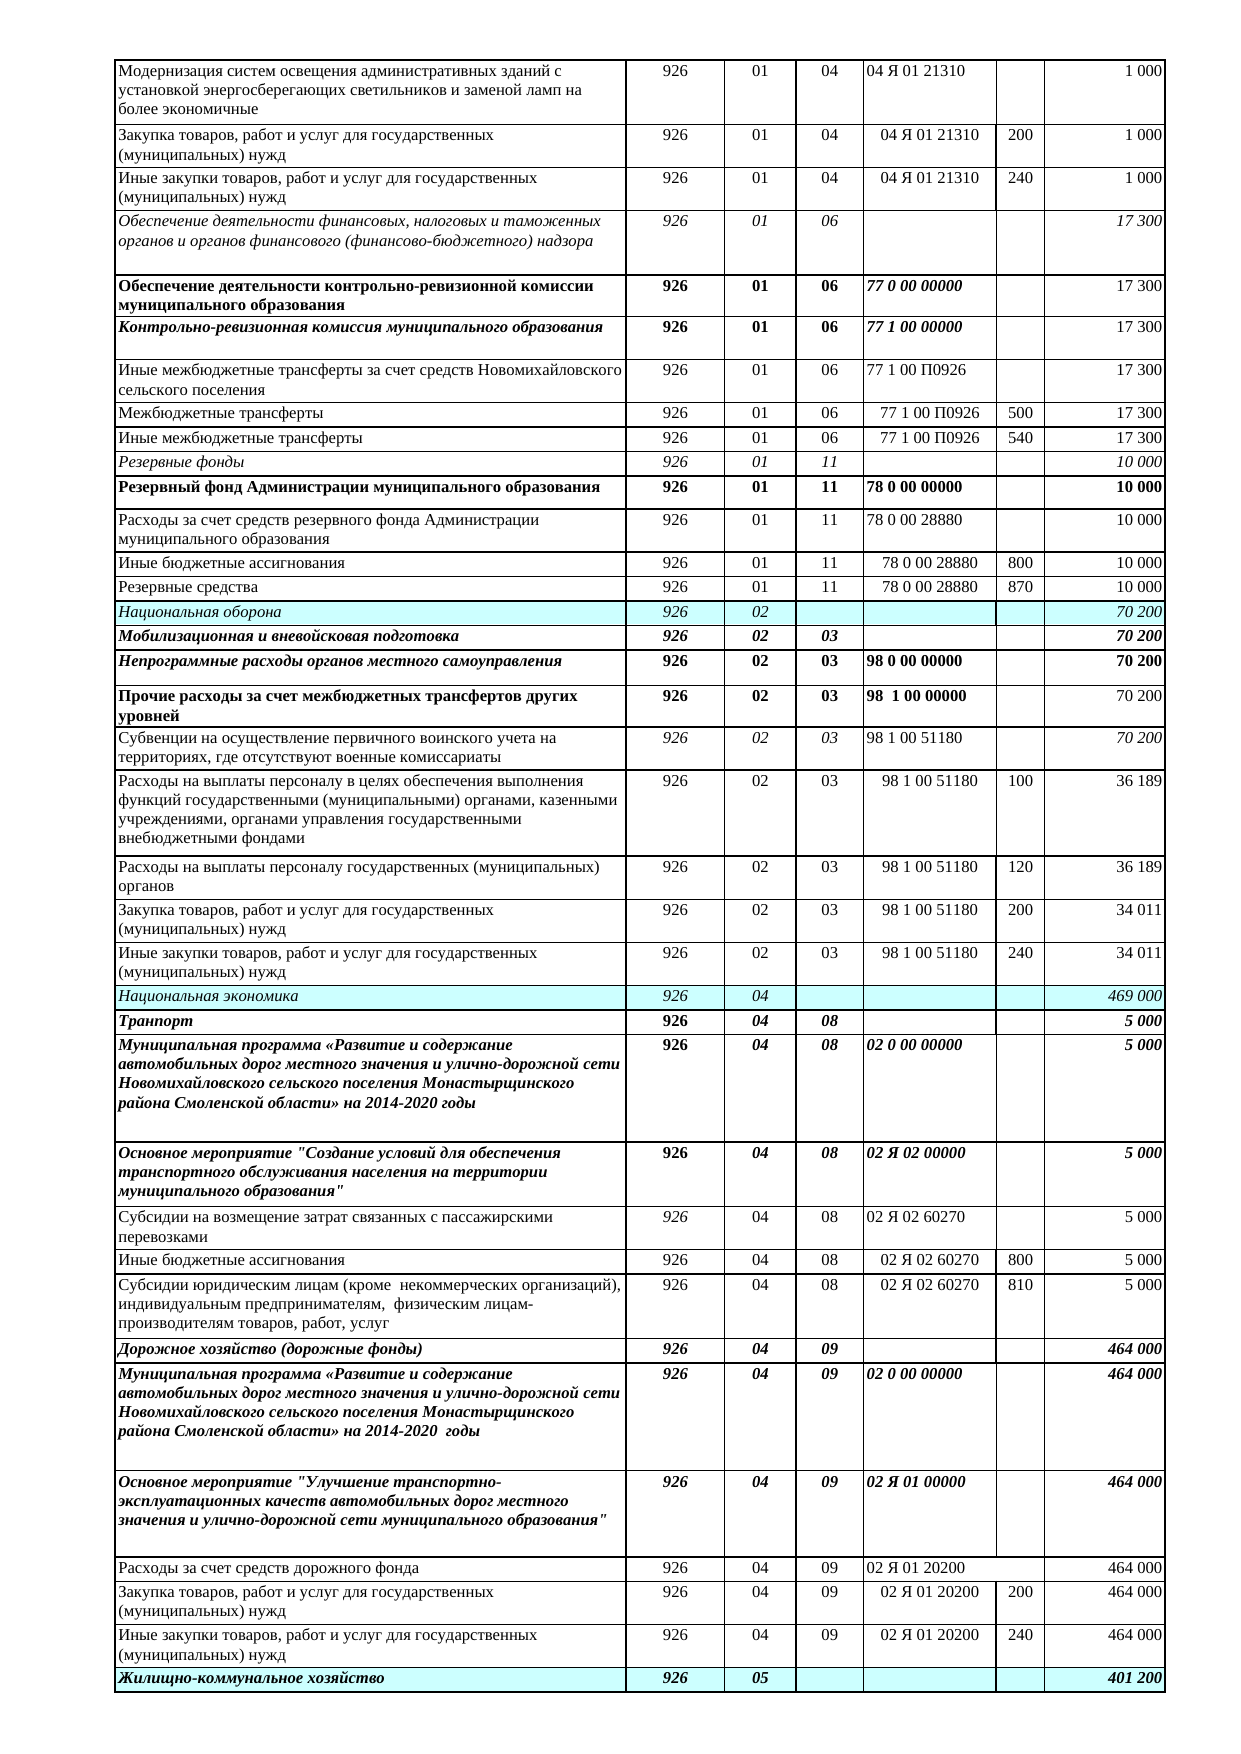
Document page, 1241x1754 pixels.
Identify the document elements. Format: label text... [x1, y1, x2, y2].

table_cell 926 [627, 1582, 724, 1623]
table_cell 04 [797, 125, 863, 167]
table_cell 04 Я 01 21310 [864, 125, 995, 167]
table_cell [864, 626, 996, 649]
table_cell 926 [627, 602, 724, 624]
table_cell [997, 1668, 1044, 1691]
table_cell Иные закупки товаров, работ и услуг для государственных (муниципальных) нужд [116, 943, 625, 984]
table_cell 5 000 [1045, 1035, 1164, 1141]
table_cell 01 [725, 61, 795, 123]
table_cell Иные межбюджетные трансферты за счет средств Новомихайловского сельского поселения [116, 360, 625, 402]
table_cell 01 [725, 317, 795, 358]
table_cell [997, 510, 1044, 551]
table_cell [864, 1339, 995, 1362]
table_cell 500 [997, 403, 1044, 426]
table_cell [997, 1207, 1044, 1249]
table_cell 5 000 [1045, 1275, 1164, 1338]
table_cell 02 Я 02 60270 [864, 1207, 996, 1249]
table_cell 5 000 [1045, 1207, 1164, 1249]
table_cell 06 [797, 403, 863, 426]
table_cell [997, 1471, 1044, 1556]
table_cell [864, 452, 996, 475]
table_cell 926 [627, 686, 724, 726]
table_cell Жилищно-коммунальное хозяйство [116, 1668, 625, 1691]
table_cell Непрограммные расходы органов местного самоуправления [116, 651, 625, 685]
table_cell 78 0 00 28880 [864, 553, 996, 576]
table_cell 02 [725, 626, 795, 649]
table_cell 04 [725, 1339, 795, 1362]
table_cell 06 [797, 276, 863, 316]
table_cell 06 [797, 211, 863, 274]
table_cell [997, 211, 1044, 274]
table_cell [997, 360, 1044, 402]
table_cell 09 [797, 1339, 863, 1362]
table_cell 926 [627, 1364, 724, 1470]
table_cell 02 0 00 00000 [864, 1364, 996, 1470]
table_cell 04 [725, 1250, 795, 1273]
table_cell 98 1 00 00000 [864, 686, 996, 726]
table_cell 464 000 [1045, 1339, 1164, 1362]
table_cell 10 000 [1045, 477, 1164, 508]
table_cell Основное мероприятие "Создание условий для обеспечения транспортного обслуживания населения на территории муниципального образования" [116, 1143, 625, 1206]
table_cell 02 [725, 771, 795, 855]
table_cell 926 [627, 317, 724, 358]
table_cell 03 [797, 943, 863, 984]
table_cell 10 000 [1045, 553, 1164, 576]
table_cell Закупка товаров, работ и услуг для государственных (муниципальных) нужд [116, 1582, 625, 1623]
table_cell 240 [997, 168, 1044, 209]
table_cell Обеспечение деятельности контрольно-ревизионной комиссии муниципального образования [116, 276, 625, 316]
table_cell 02 [725, 686, 795, 726]
table_cell 04 [725, 1625, 795, 1667]
table_cell 70 200 [1045, 728, 1164, 769]
table_cell 464 000 [1045, 1558, 1164, 1581]
table_cell 02 Я 01 20200 [864, 1625, 995, 1667]
table_cell 540 [997, 428, 1044, 451]
table_cell [997, 626, 1044, 649]
table_cell 77 1 00 П0926 [864, 403, 996, 426]
table_cell 926 [627, 1275, 724, 1338]
table_cell 08 [797, 1035, 863, 1141]
table_cell 11 [797, 577, 863, 600]
table_cell 03 [797, 626, 863, 649]
table_cell 04 [725, 1207, 795, 1249]
table_cell 5 000 [1045, 1011, 1164, 1033]
table_cell Расходы за счет средств резервного фонда Администрации муниципального образования [116, 510, 625, 551]
table_cell 926 [627, 510, 724, 551]
table_cell [997, 276, 1044, 316]
table_cell 09 [797, 1471, 863, 1556]
table_cell 11 [797, 477, 863, 508]
table_cell 926 [627, 1471, 724, 1556]
table_cell 11 [797, 510, 863, 551]
table_cell 09 [797, 1582, 863, 1623]
table_cell 34 011 [1045, 943, 1164, 984]
table_cell Иные бюджетные ассигнования [116, 553, 625, 576]
table_cell 03 [797, 900, 863, 941]
table_cell Иные закупки товаров, работ и услуг для государственных (муниципальных) нужд [116, 168, 625, 209]
table_cell 36 189 [1045, 771, 1164, 855]
table_cell [997, 686, 1044, 726]
table_cell 77 1 00 00000 [864, 317, 996, 358]
table_cell 03 [797, 771, 863, 855]
table_cell 02 [725, 602, 795, 624]
table_cell Национальная оборона [116, 602, 625, 624]
table_cell 17 300 [1045, 317, 1164, 358]
table_cell 926 [627, 1250, 724, 1273]
table_cell 200 [997, 125, 1044, 167]
table_cell 200 [997, 1582, 1044, 1623]
table_cell [864, 211, 996, 274]
table_cell Иные закупки товаров, работ и услуг для государственных (муниципальных) нужд [116, 1625, 625, 1667]
table_cell Субсидии на возмещение затрат связанных с пассажирскими перевозками [116, 1207, 625, 1249]
table_cell Межбюджетные трансферты [116, 403, 625, 426]
table_cell 200 [997, 900, 1044, 941]
table_cell 926 [627, 61, 724, 123]
table_cell Резервные фонды [116, 452, 625, 475]
table_cell 78 0 00 00000 [864, 477, 996, 508]
table_cell 02 Я 02 60270 [864, 1275, 995, 1338]
table_cell 70 200 [1045, 651, 1164, 685]
table_cell 98 1 00 51180 [864, 771, 996, 855]
table_cell Субвенции на осуществление первичного воинского учета на территориях, где отсутствуют военные комиссариаты [116, 728, 625, 769]
table_cell Основное мероприятие "Улучшение транспортно-эксплуатационных качеств автомобильных дорог местного значения и улично-дорожной сети муниципального образования" [116, 1471, 625, 1556]
table_cell 464 000 [1045, 1471, 1164, 1556]
table_cell 926 [627, 276, 724, 316]
table_cell Прочие расходы за счет межбюджетных трансфертов других уровней [116, 686, 625, 726]
table_cell [997, 317, 1044, 358]
table_cell 01 [725, 477, 795, 508]
table_cell Дорожное хозяйство (дорожные фонды) [116, 1339, 625, 1362]
table_cell [997, 1035, 1044, 1141]
table_cell 401 200 [1045, 1668, 1164, 1691]
table_cell 1 000 [1045, 61, 1164, 123]
table_cell Расходы на выплаты персоналу государственных (муниципальных) органов [116, 857, 625, 898]
table_cell 02 [725, 651, 795, 685]
table_cell 02 Я 02 60270 [864, 1250, 995, 1273]
table_cell Иные межбюджетные трансферты [116, 428, 625, 451]
table_cell 926 [627, 211, 724, 274]
table_cell 36 189 [1045, 857, 1164, 898]
table_cell 926 [627, 626, 724, 649]
table_cell 02 Я 01 20200 [864, 1582, 995, 1623]
table_cell [997, 477, 1044, 508]
table_cell 926 [627, 1035, 724, 1141]
table_cell 469 000 [1045, 986, 1164, 1009]
table_cell 01 [725, 211, 795, 274]
table_cell [864, 602, 995, 624]
table_cell 926 [627, 1143, 724, 1206]
table_cell 08 [797, 1011, 863, 1033]
table_cell 04 [797, 61, 863, 123]
table_cell 464 000 [1045, 1364, 1164, 1470]
table_cell 03 [797, 857, 863, 898]
table_cell 08 [797, 1275, 863, 1338]
table_cell [997, 728, 1044, 769]
table_cell [997, 1011, 1044, 1033]
table_cell 02 Я 02 00000 [864, 1143, 996, 1206]
table_cell [864, 1011, 995, 1033]
table_cell 926 [627, 452, 724, 475]
table_cell 240 [997, 943, 1044, 984]
table_cell Закупка товаров, работ и услуг для государственных (муниципальных) нужд [116, 900, 625, 941]
table_cell 98 1 00 51180 [864, 943, 995, 984]
table_cell 77 0 00 00000 [864, 276, 996, 316]
table_cell 800 [997, 553, 1044, 576]
table_cell 926 [627, 360, 724, 402]
table_cell 02 0 00 00000 [864, 1035, 996, 1141]
table_cell Муниципальная программа «Развитие и содержание автомобильных дорог местного значения и улично-дорожной сети Новомихайловского сельского поселения Монастырщинского района Смоленской области» на 2014-2020 годы [116, 1364, 625, 1470]
table_cell Контрольно-ревизионная комиссия муниципального образования [116, 317, 625, 358]
table_cell 04 [725, 1275, 795, 1338]
table_cell 1 000 [1045, 125, 1164, 167]
table_cell 77 1 00 П0926 [864, 428, 996, 451]
table_cell 926 [627, 728, 724, 769]
table_cell Модернизация систем освещения административных зданий с установкой энергосберегающих светильников и заменой ламп на более экономичные [116, 61, 625, 123]
table_cell 926 [627, 900, 724, 941]
table_cell Транпорт [116, 1011, 625, 1033]
table_cell [997, 1339, 1044, 1362]
table_cell 08 [797, 1250, 863, 1273]
table_cell 02 [725, 857, 795, 898]
table_cell 240 [997, 1625, 1044, 1667]
table_cell 100 [997, 771, 1044, 855]
table_cell 800 [997, 1250, 1044, 1273]
table_cell [997, 452, 1044, 475]
table_cell [997, 1143, 1044, 1206]
table_cell 70 200 [1045, 686, 1164, 726]
table_cell 01 [725, 428, 795, 451]
table_cell [797, 1668, 863, 1691]
table_cell 10 000 [1045, 577, 1164, 600]
table_cell 926 [627, 651, 724, 685]
table_cell 04 [725, 1582, 795, 1623]
table_cell Расходы за счет средств дорожного фонда [116, 1558, 625, 1581]
table_cell 08 [797, 1143, 863, 1206]
table_cell 04 [725, 1364, 795, 1470]
table_cell [864, 1668, 995, 1691]
table_cell 17 300 [1045, 360, 1164, 402]
table_cell 926 [627, 943, 724, 984]
table_cell 02 Я 01 00000 [864, 1471, 996, 1556]
table_cell 926 [627, 168, 724, 209]
table_cell 11 [797, 452, 863, 475]
table_cell 70 200 [1045, 602, 1164, 624]
table_cell 926 [627, 986, 724, 1009]
table_cell 10 000 [1045, 510, 1164, 551]
table_cell 11 [797, 553, 863, 576]
table_cell 98 1 00 51180 [864, 857, 995, 898]
table_cell 5 000 [1045, 1250, 1164, 1273]
table_cell 926 [627, 1207, 724, 1249]
table_cell 926 [627, 477, 724, 508]
table_cell Национальная экономика [116, 986, 625, 1009]
table_cell [997, 602, 1044, 624]
table_cell 01 [725, 403, 795, 426]
table_cell [997, 1364, 1044, 1470]
table_cell 04 [797, 168, 863, 209]
table_cell 01 [725, 452, 795, 475]
table_cell 810 [997, 1275, 1044, 1338]
table_cell 70 200 [1045, 626, 1164, 649]
table_cell [864, 986, 995, 1009]
table_cell 98 1 00 51180 [864, 728, 996, 769]
table_cell 04 Я 01 21310 [864, 168, 995, 209]
table_cell Иные бюджетные ассигнования [116, 1250, 625, 1273]
table_cell 01 [725, 168, 795, 209]
table_cell 78 0 00 28880 [864, 510, 996, 551]
table_cell 464 000 [1045, 1625, 1164, 1667]
table_cell [797, 602, 863, 624]
table_cell Резервный фонд Администрации муниципального образования [116, 477, 625, 508]
table_cell 06 [797, 428, 863, 451]
table_cell Муниципальная программа «Развитие и содержание автомобильных дорог местного значения и улично-дорожной сети Новомихайловского сельского поселения Монастырщинского района Смоленской области» на 2014-2020 годы [116, 1035, 625, 1141]
table_cell [997, 61, 1044, 123]
table_cell 926 [627, 1558, 724, 1581]
table_cell 17 300 [1045, 276, 1164, 316]
table_cell 17 300 [1045, 428, 1164, 451]
table_cell 926 [627, 771, 724, 855]
table_cell 04 [725, 1471, 795, 1556]
table_cell 06 [797, 317, 863, 358]
table_cell 06 [797, 360, 863, 402]
table_cell 08 [797, 1207, 863, 1249]
table_cell Закупка товаров, работ и услуг для государственных (муниципальных) нужд [116, 125, 625, 167]
table_cell 02 [725, 728, 795, 769]
table_cell 34 011 [1045, 900, 1164, 941]
table_cell 01 [725, 276, 795, 316]
table_cell 926 [627, 403, 724, 426]
table_cell 926 [627, 553, 724, 576]
table_cell 1 000 [1045, 168, 1164, 209]
table_cell 01 [725, 553, 795, 576]
table_cell 05 [725, 1668, 795, 1691]
table_cell [797, 986, 863, 1009]
table_cell 03 [797, 728, 863, 769]
table_cell 01 [725, 125, 795, 167]
table_cell 04 [725, 1143, 795, 1206]
table_cell 09 [797, 1558, 863, 1581]
table_cell 78 0 00 28880 [864, 577, 996, 600]
table_cell 926 [627, 1011, 724, 1033]
table_cell Резервные средства [116, 577, 625, 600]
table_cell 09 [797, 1625, 863, 1667]
table_cell 926 [627, 428, 724, 451]
table_cell 926 [627, 1339, 724, 1362]
table_cell 04 [725, 1558, 795, 1581]
table_cell 03 [797, 651, 863, 685]
table_cell 98 0 00 00000 [864, 651, 996, 685]
table_cell 04 Я 01 21310 [864, 61, 996, 123]
table_cell Обеспечение деятельности финансовых, налоговых и таможенных органов и органов финансового (финансово-бюджетного) надзора [116, 211, 625, 274]
table_cell 77 1 00 П0926 [864, 360, 996, 402]
table_cell 01 [725, 360, 795, 402]
table_cell 120 [997, 857, 1044, 898]
table_cell 04 [725, 986, 795, 1009]
table_cell [997, 986, 1044, 1009]
table_cell 870 [997, 577, 1044, 600]
table_cell 17 300 [1045, 403, 1164, 426]
table_cell 02 [725, 900, 795, 941]
table_cell 09 [797, 1364, 863, 1470]
table_cell 5 000 [1045, 1143, 1164, 1206]
table_cell 01 [725, 577, 795, 600]
table_cell Субсидии юридическим лицам (кроме некоммерческих организаций), индивидуальным предпринимателям, физическим лицам-производителям товаров, работ, услуг [116, 1275, 625, 1338]
table_cell 926 [627, 1668, 724, 1691]
table_cell 10 000 [1045, 452, 1164, 475]
table_cell 01 [725, 510, 795, 551]
table_cell 926 [627, 577, 724, 600]
table_cell 926 [627, 857, 724, 898]
table_cell 926 [627, 1625, 724, 1667]
table_cell 02 Я 01 20200 [864, 1558, 1044, 1581]
table_cell 926 [627, 125, 724, 167]
table_cell 02 [725, 943, 795, 984]
table_cell 98 1 00 51180 [864, 900, 995, 941]
table_cell [997, 651, 1044, 685]
table_cell Мобилизационная и вневойсковая подготовка [116, 626, 625, 649]
table_cell 03 [797, 686, 863, 726]
table_cell 04 [725, 1035, 795, 1141]
table_cell 17 300 [1045, 211, 1164, 274]
table_cell 464 000 [1045, 1582, 1164, 1623]
table_cell 04 [725, 1011, 795, 1033]
table_cell Расходы на выплаты персоналу в целях обеспечения выполнения функций государственными (муниципальными) органами, казенными учреждениями, органами управления государственными внебюджетными фондами [116, 771, 625, 855]
